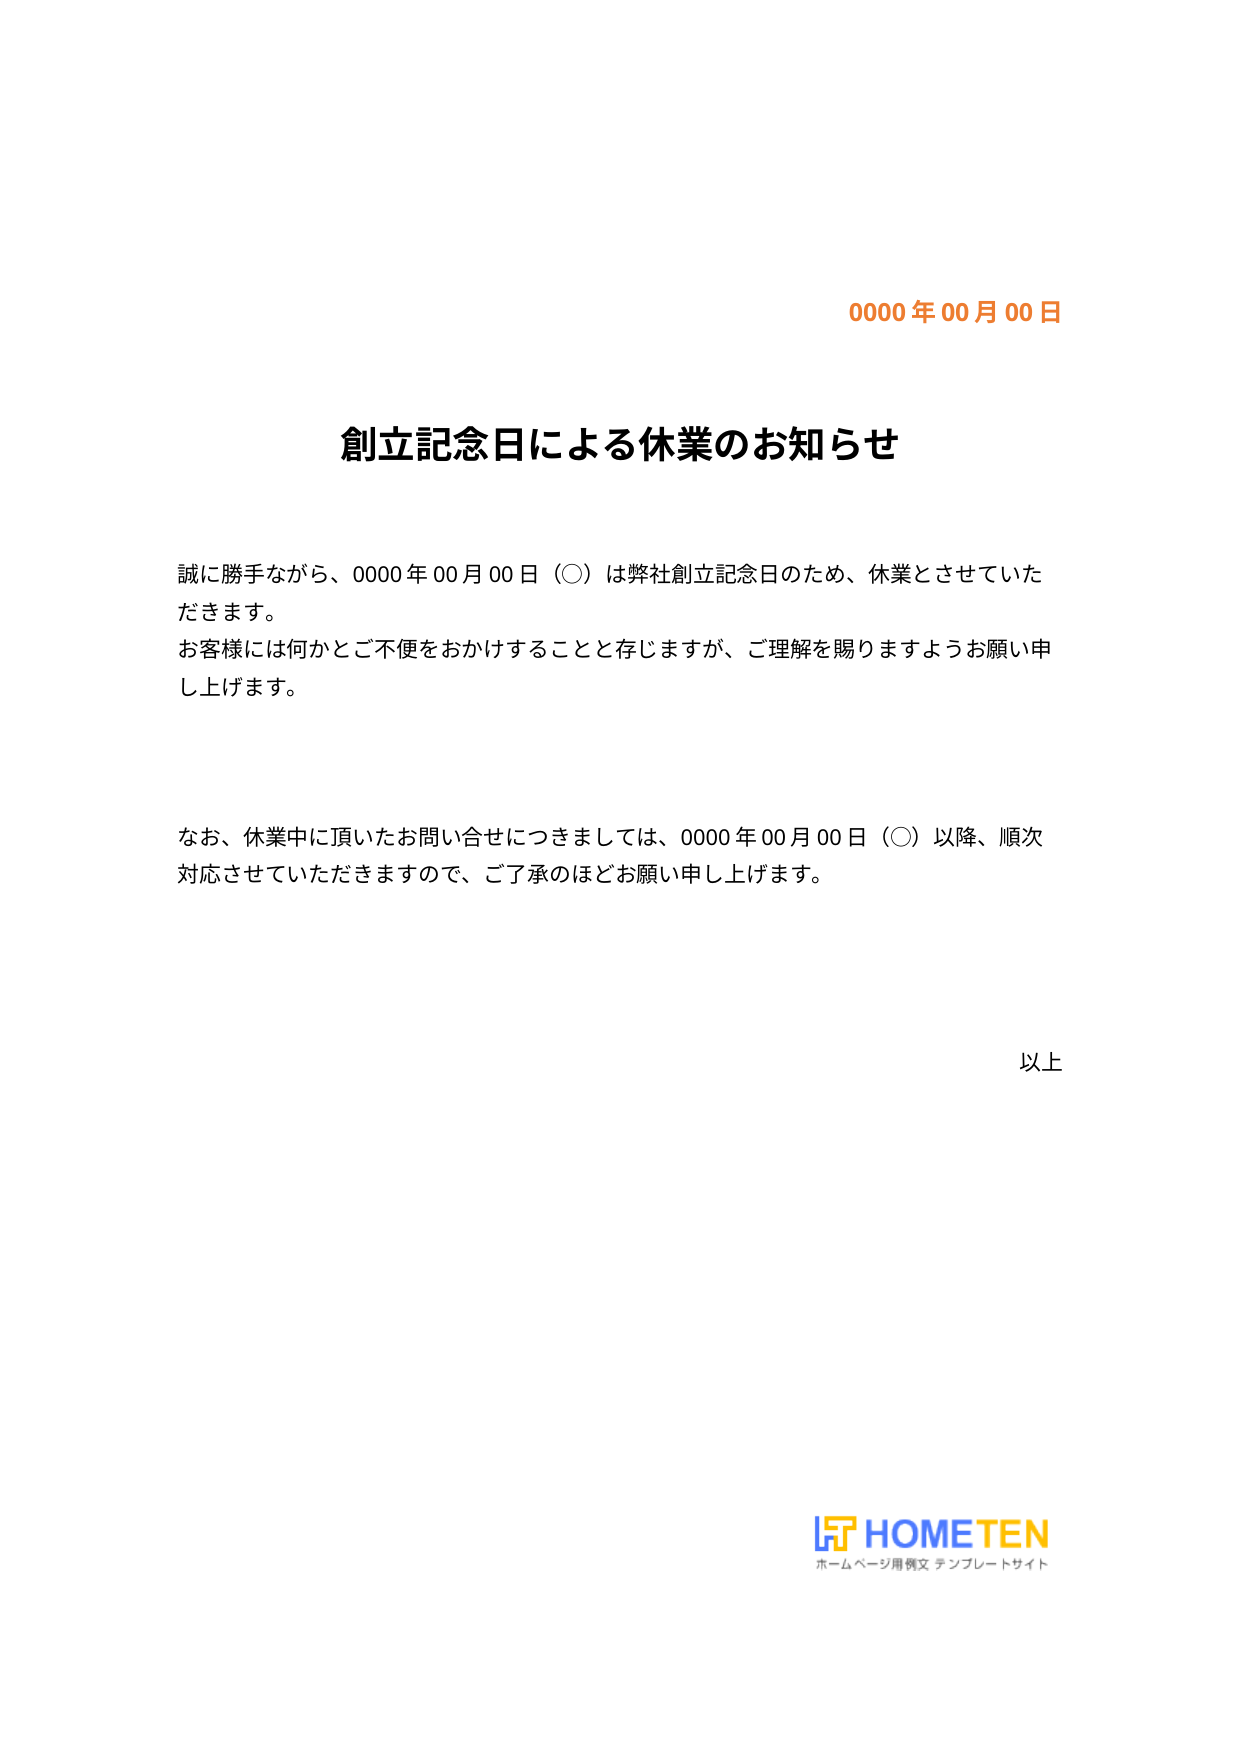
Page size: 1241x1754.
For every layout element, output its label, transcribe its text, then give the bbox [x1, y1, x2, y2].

text 創立記念日による休業のお知らせ [177, 404, 1063, 479]
picture [812, 1513, 1048, 1571]
text 誠に勝手ながら、0000年00月00日（○）は弊社創立記念日のため、休業とさせていただきます。 [177, 554, 1063, 629]
text 0000年00月00日 [177, 292, 1063, 329]
text なお、休業中に頂いたお問い合せにつきましては、0000年00月00日（○）以降、順次対応させていただきますので、ご了承のほどお願い申し上げます。 [177, 817, 1063, 892]
text お客様には何かとご不便をおかけすることと存じますが、ご理解を賜りますようお願い申し上げます。 [177, 629, 1063, 704]
text 以上 [177, 1042, 1063, 1079]
